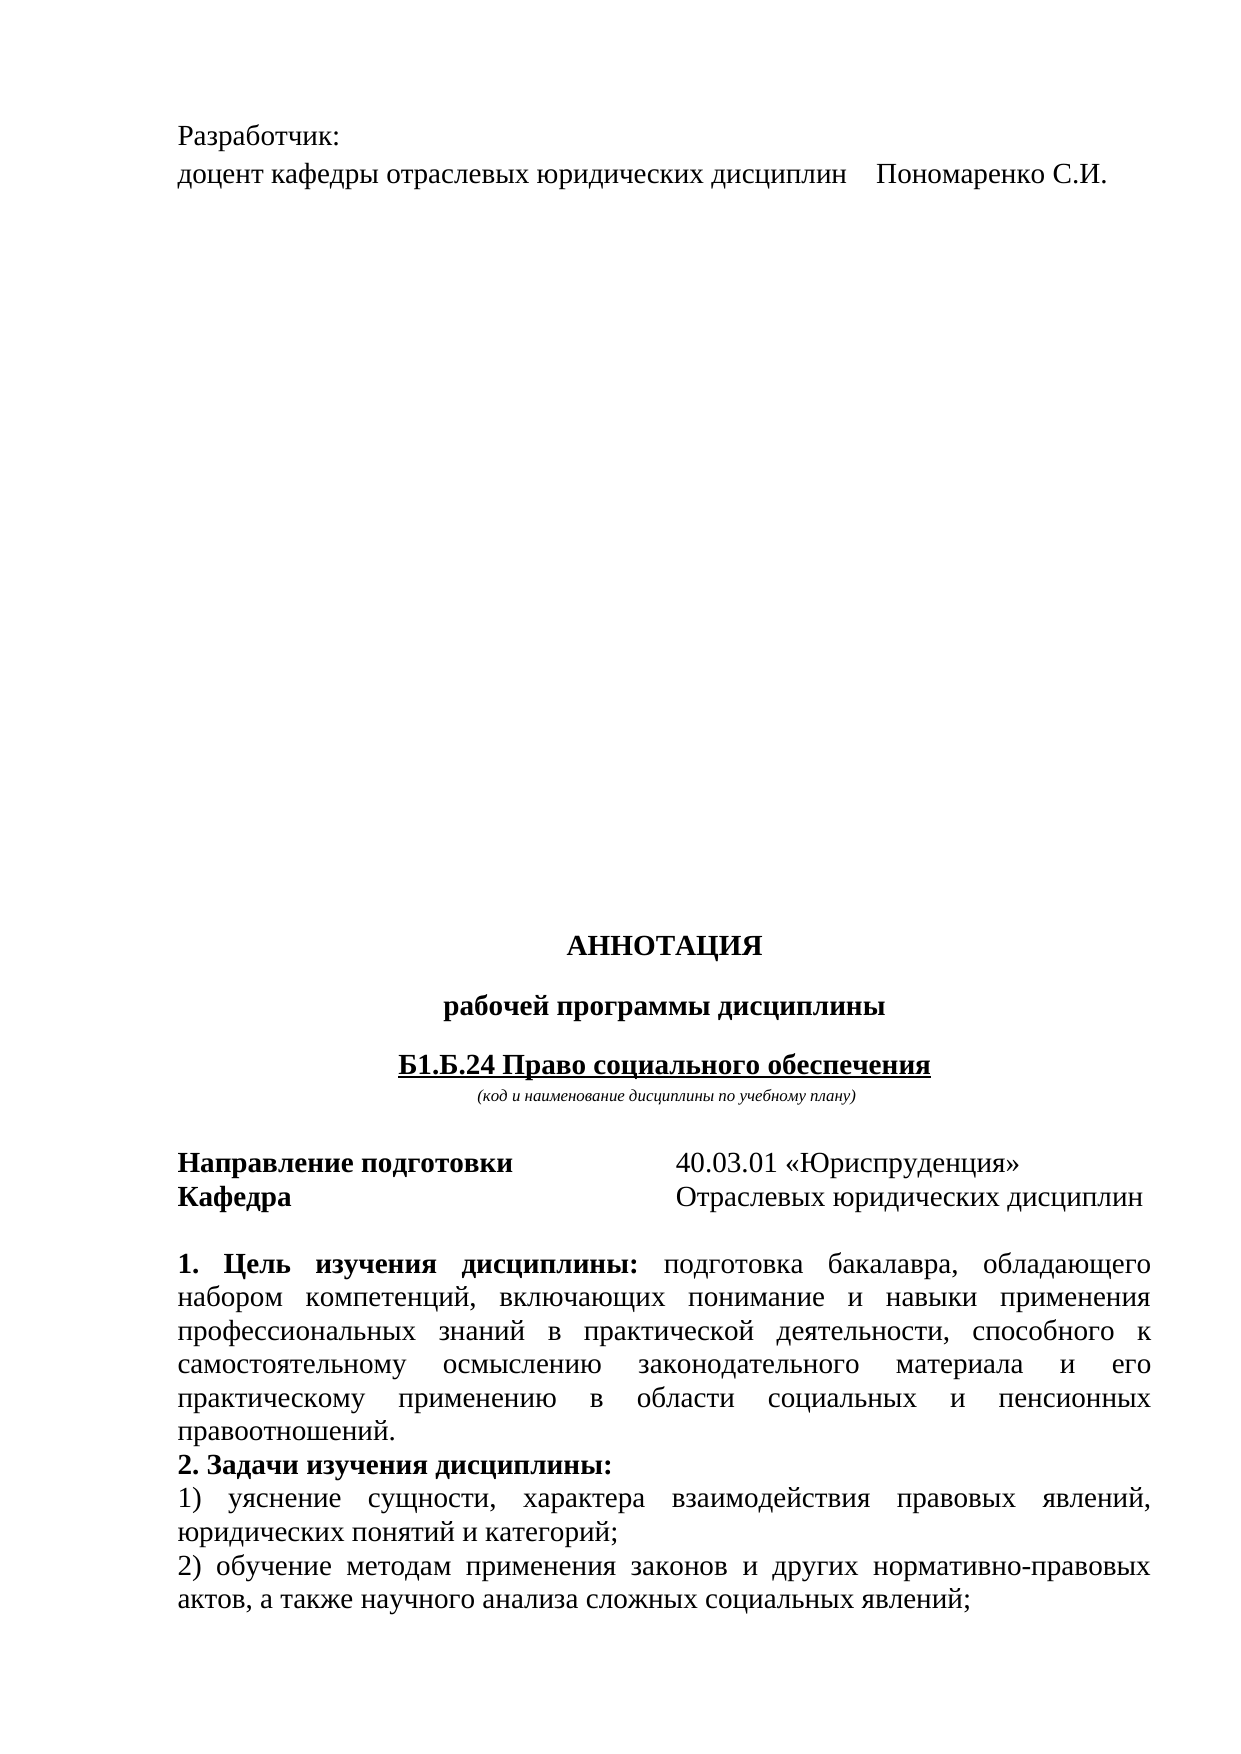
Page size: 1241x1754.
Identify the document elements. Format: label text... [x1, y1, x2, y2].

text (код и наименование дисциплины по учебному плану) [177, 1086, 1152, 1119]
table_header 40.03.01 «Юриспруденция» [664, 1145, 1163, 1179]
text 2) обучение методам применения законов и других нормативно-правовых актов, а также научного анализа сложных социальных явлений; [177, 1548, 1152, 1615]
text 2. Задачи изучения дисциплины: [177, 1447, 1152, 1481]
text АННОТАЦИЯ [177, 928, 1152, 962]
table_cell Кафедра [166, 1179, 664, 1212]
table_cell Отраслевых юридических дисциплин [664, 1179, 1163, 1212]
text Б1.Б.24 Право социального обеспечения [177, 1047, 1152, 1081]
table_header Направление подготовки [166, 1145, 664, 1179]
text 1. Цель изучения дисциплины: подготовка бакалавра, обладающего набором компетенций, включающих понимание и навыки применения профессиональных знаний в практической деятельности, способного к самостоятельному осмыслению законодательного материала и его практическому применению в области социальных и пенсионных правоотношений. [177, 1246, 1152, 1447]
text 1) уяснение сущности, характера взаимодействия правовых явлений, юридических понятий и категорий; [177, 1481, 1152, 1548]
text рабочей программы дисциплины [177, 988, 1152, 1021]
text Разработчик: доцент кафедры отраслевых юридических дисциплин Пономаренко С.И. [177, 118, 1152, 190]
